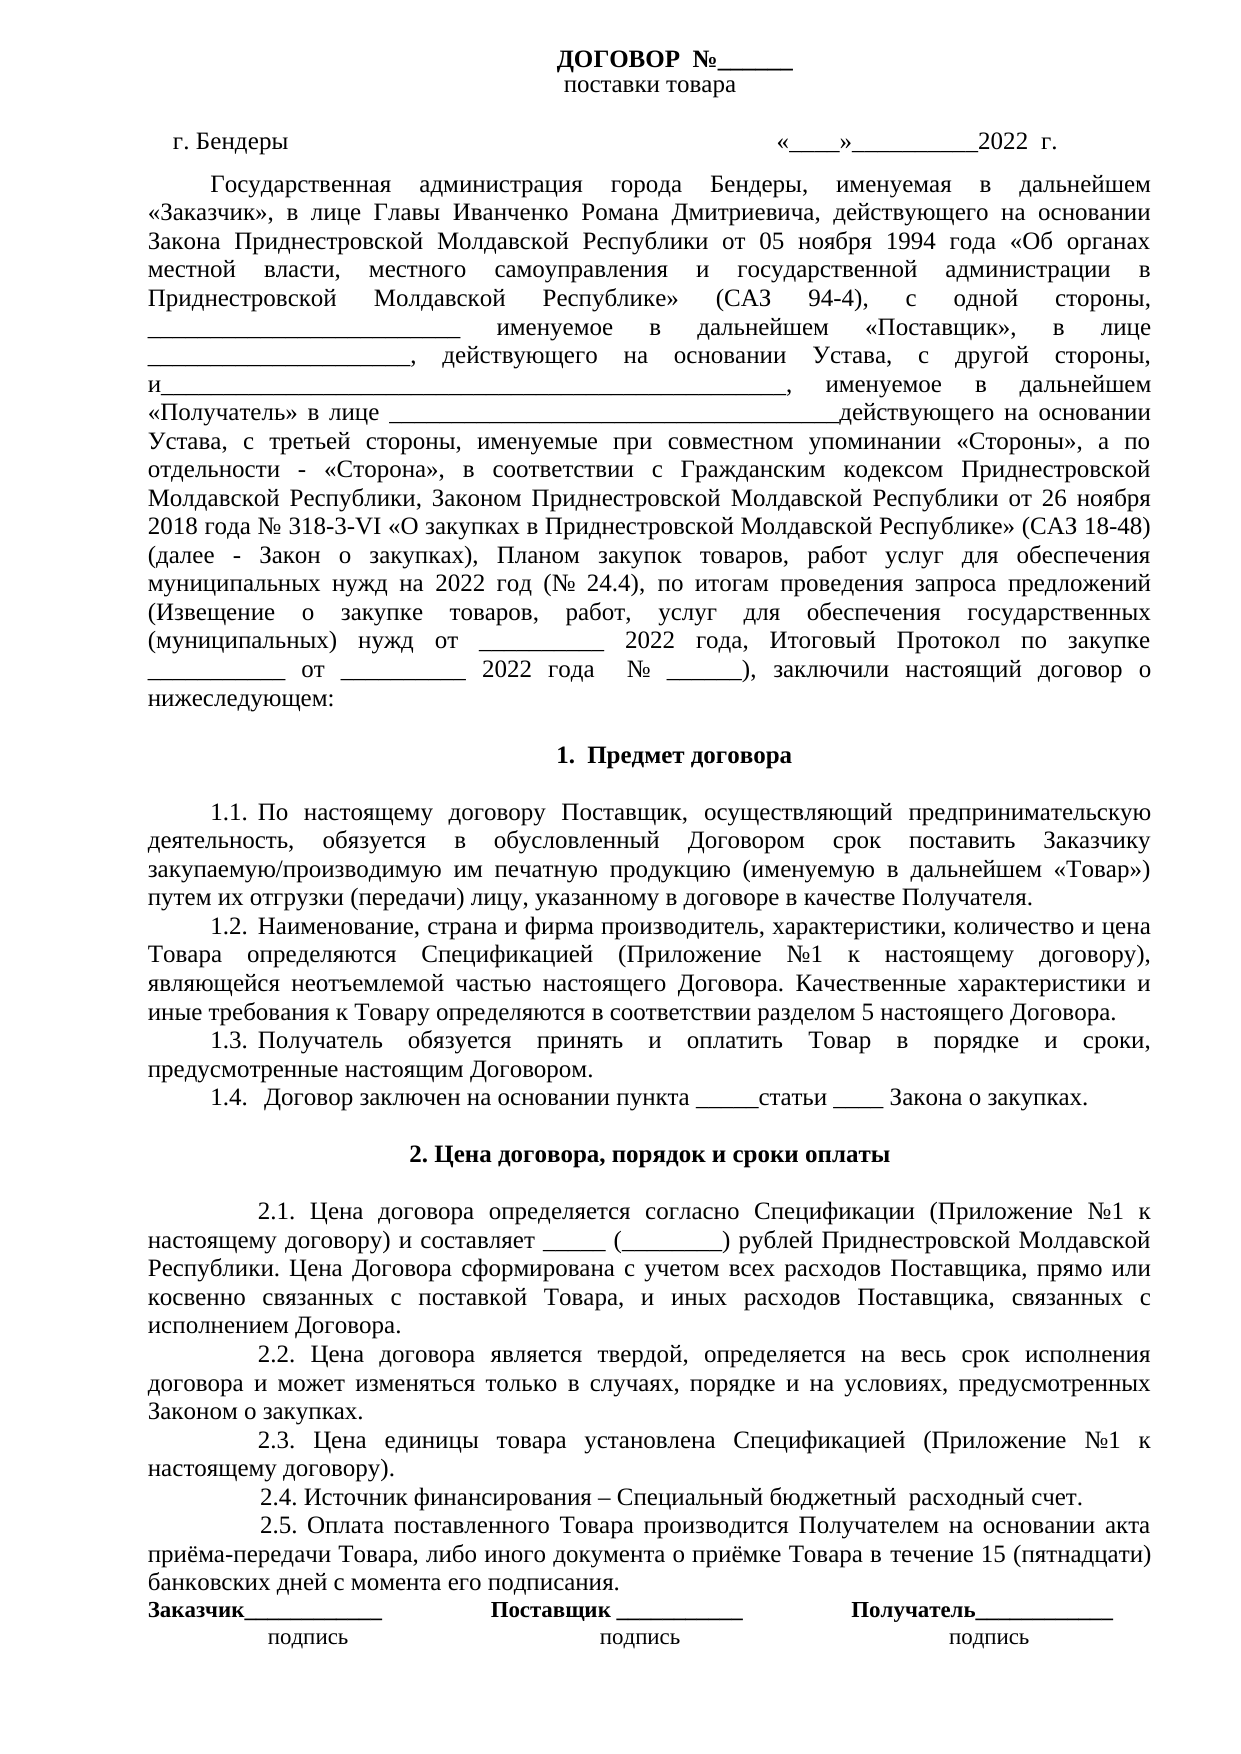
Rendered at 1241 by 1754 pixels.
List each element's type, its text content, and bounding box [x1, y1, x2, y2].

text Государственная администрация города Бендеры, именуемая в дальнейшем «Заказчик», в лице Главы Иванченко Романа Дмитриевича, действующего на основании Закона Приднестровской Молдавской Республики от 05 ноября 1994 года «Об органах местной власти, местного самоуправления и государственной администрации в Приднестровской Молдавской Республике» (САЗ 94-4), с одной стороны, _________________________ именуемое в дальнейшем «Поставщик», в лице _____________________, действующего на основании Устава, с другой стороны, и__________________________________________________, именуемое в дальнейшем «Получатель» в лице ____________________________________действующего на основании Устава, с третьей стороны, именуемые при совместном упоминании «Стороны», а по отдельности - «Сторона», в соответствии с Гражданским кодексом Приднестровской Молдавской Республики, Законом Приднестровской Молдавской Республики от 26 ноября 2018 года № 318-3-VI «О закупках в Приднестровской Молдавской Республике» (САЗ 18-48) (далее - Закон о закупках), Планом закупок товаров, работ услуг для обеспечения муниципальных нужд на 2022 год (№ 24.4), по итогам проведения запроса предложений (Извещение о закупке товаров, работ, услуг для обеспечения государственных (муниципальных) нужд от __________ 2022 года, Итоговый Протокол по закупке ___________ от __________ 2022 года № ______), заключили настоящий договор о нижеследующем: [148, 169, 1152, 712]
list Договор заключен на основании пункта _____статьи ____ Закона о закупках. [148, 1083, 1152, 1111]
text 2.5. Оплата поставленного Товара производится Получателем на основании акта приёма-передачи Товара, либо иного документа о приёмке Товара в течение 15 (пятнадцати) банковских дней с момента его подписания. [148, 1511, 1152, 1597]
list По настоящему договору Поставщик, осуществляющий предпринимательскую деятельность, обязуется в обусловленный Договором срок поставить Заказчику закупаемую/производимую им печатную продукцию (именуемую в дальнейшем «Товар») путем их отгрузки (передачи) лицу, указанному в договоре в качестве Получателя. [148, 797, 1152, 912]
text 2.1. Цена договора определяется согласно Спецификации (Приложение №1 к настоящему договору) и составляет _____ (________) рублей Приднестровской Молдавской Республики. Цена Договора сформирована с учетом всех расходов Поставщика, прямо или косвенно связанных с поставкой Товара, и иных расходов Поставщика, связанных с исполнением Договора. [148, 1197, 1152, 1340]
text 2.3. Цена единицы товара установлена Спецификацией (Приложение №1 к настоящему договору). [148, 1425, 1152, 1482]
text 2.4. Источник финансирования – Специальный бюджетный расходный счет. [148, 1482, 1152, 1511]
text поставки товара [148, 73, 1152, 98]
text ДОГОВОР №______ [148, 44, 1152, 73]
list Получатель обязуется принять и оплатить Товар в порядке и сроки, предусмотренные настоящим Договором. [148, 1026, 1152, 1083]
text 2. Цена договора, порядок и сроки оплаты [148, 1140, 1152, 1168]
text подпись подпись подпись [148, 1623, 1221, 1649]
list Наименование, страна и фирма производитель, характеристики, количество и цена Товара определяются Спецификацией (Приложение №1 к настоящему договору), являющейся неотъемлемой частью настоящего Договора. Качественные характеристики и иные требования к Товару определяются в соответствии разделом 5 настоящего Договора. [148, 912, 1152, 1026]
text г. Бендеры «____»__________2022 г. [173, 126, 1152, 155]
list Предмет договора [556, 740, 1152, 769]
text 2.2. Цена договора является твердой, определяется на весь срок исполнения договора и может изменяться только в случаях, порядке и на условиях, предусмотренных Законом о закупках. [148, 1340, 1152, 1425]
text Заказчик____________ Поставщик ___________ Получатель____________ [148, 1597, 1152, 1623]
